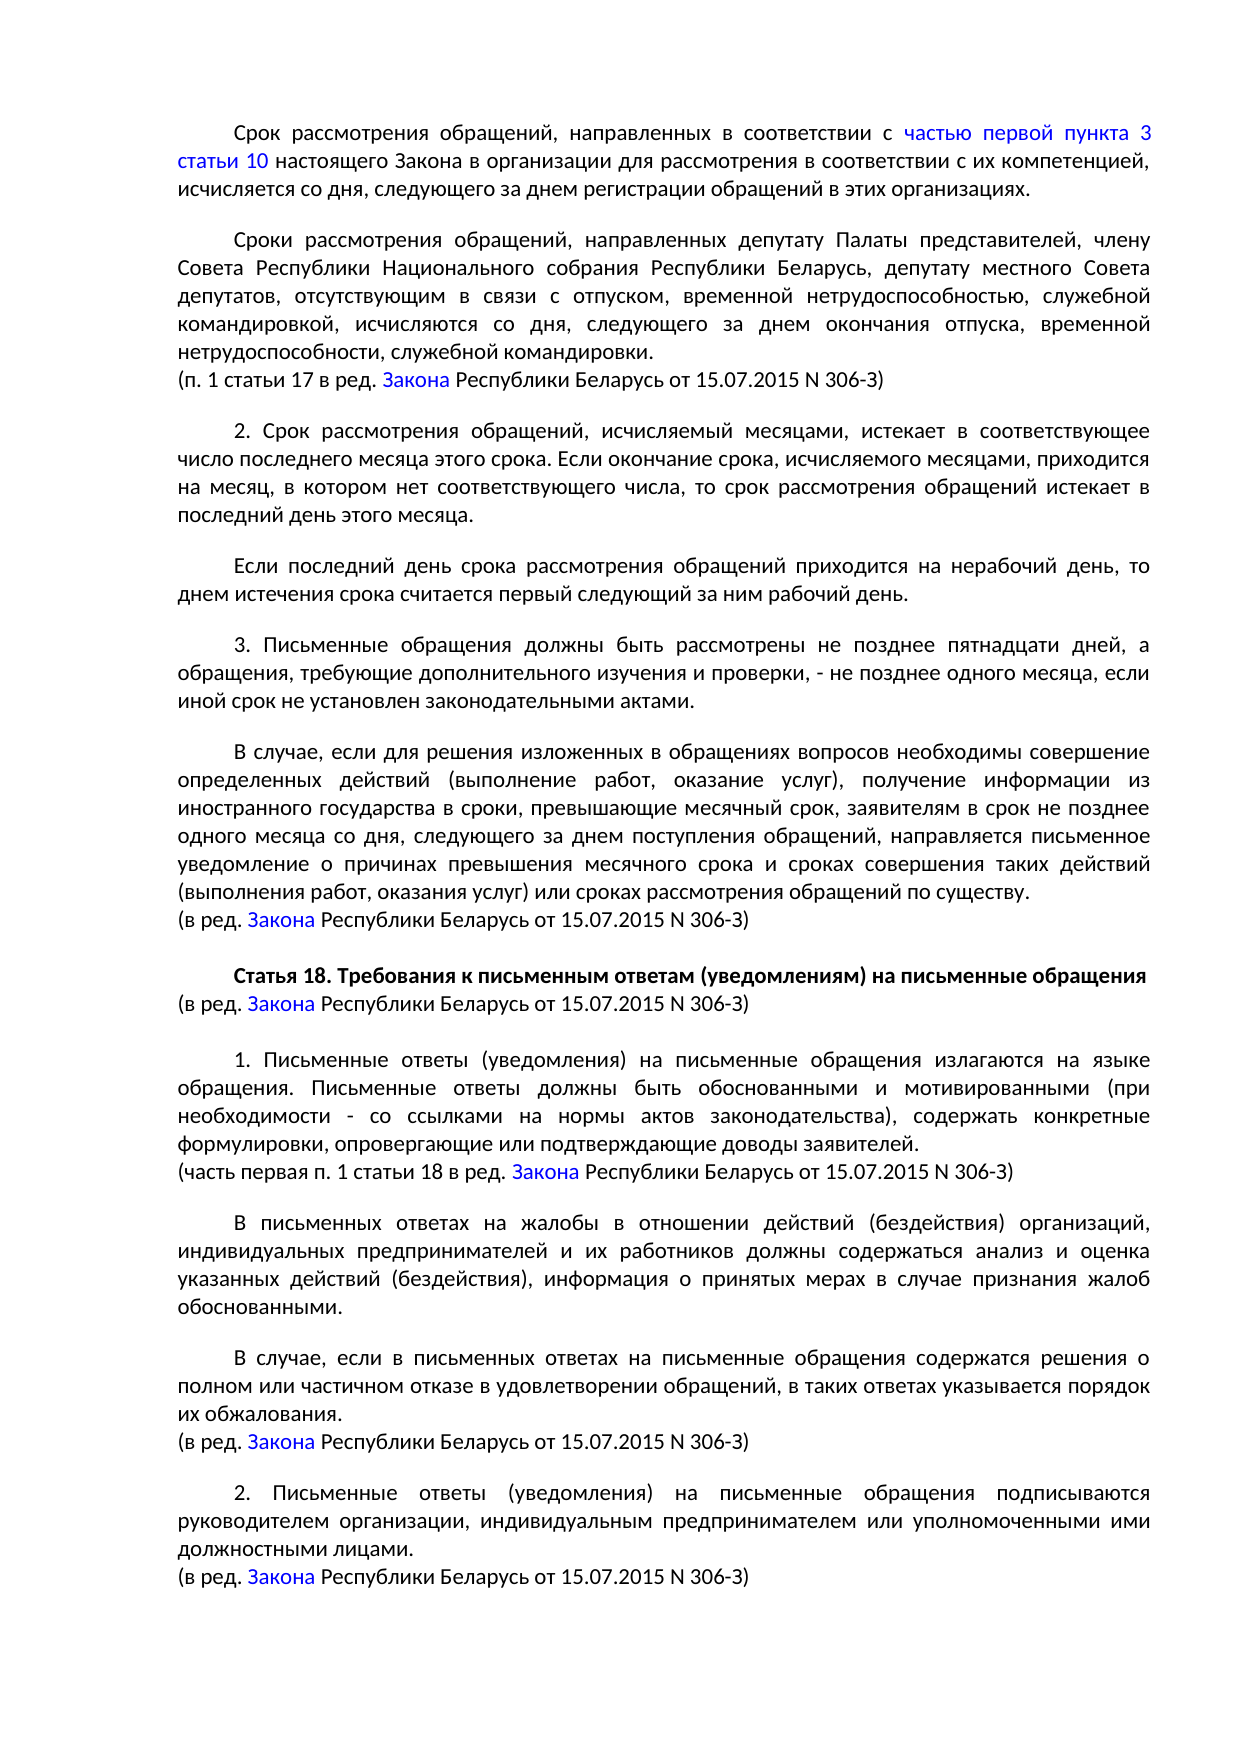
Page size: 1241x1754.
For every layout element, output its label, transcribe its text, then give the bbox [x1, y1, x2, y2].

text (в ред. Закона Республики Беларусь от 15.07.2015 N 306-З) [177, 1427, 1152, 1455]
text Статья 18. Требования к письменным ответам (уведомлениям) на письменные обращения [177, 961, 1152, 989]
text (в ред. Закона Республики Беларусь от 15.07.2015 N 306-З) [177, 905, 1152, 933]
text 1. Письменные ответы (уведомления) на письменные обращения излагаются на языке обращения. Письменные ответы должны быть обоснованными и мотивированными (при необходимости - со ссылками на нормы актов законодательства), содержать конкретные формулировки, опровергающие или подтверждающие доводы заявителей. [177, 1045, 1152, 1157]
text (п. 1 статьи 17 в ред. Закона Республики Беларусь от 15.07.2015 N 306-З) [177, 365, 1152, 393]
text Если последний день срока рассмотрения обращений приходится на нерабочий день, то днем истечения срока считается первый следующий за ним рабочий день. [177, 551, 1152, 607]
text (часть первая п. 1 статьи 18 в ред. Закона Республики Беларусь от 15.07.2015 N 306-З) [177, 1157, 1152, 1185]
text 2. Письменные ответы (уведомления) на письменные обращения подписываются руководителем организации, индивидуальным предпринимателем или уполномоченными ими должностными лицами. [177, 1478, 1152, 1562]
text 2. Срок рассмотрения обращений, исчисляемый месяцами, истекает в соответствующее число последнего месяца этого срока. Если окончание срока, исчисляемого месяцами, приходится на месяц, в котором нет соответствующего числа, то срок рассмотрения обращений истекает в последний день этого месяца. [177, 416, 1152, 528]
text (в ред. Закона Республики Беларусь от 15.07.2015 N 306-З) [177, 1562, 1152, 1590]
text В случае, если для решения изложенных в обращениях вопросов необходимы совершение определенных действий (выполнение работ, оказание услуг), получение информации из иностранного государства в сроки, превышающие месячный срок, заявителям в срок не позднее одного месяца со дня, следующего за днем поступления обращений, направляется письменное уведомление о причинах превышения месячного срока и сроках совершения таких действий (выполнения работ, оказания услуг) или сроках рассмотрения обращений по существу. [177, 737, 1152, 905]
text 3. Письменные обращения должны быть рассмотрены не позднее пятнадцати дней, а обращения, требующие дополнительного изучения и проверки, - не позднее одного месяца, если иной срок не установлен законодательными актами. [177, 630, 1152, 714]
text В случае, если в письменных ответах на письменные обращения содержатся решения о полном или частичном отказе в удовлетворении обращений, в таких ответах указывается порядок их обжалования. [177, 1343, 1152, 1427]
text В письменных ответах на жалобы в отношении действий (бездействия) организаций, индивидуальных предпринимателей и их работников должны содержаться анализ и оценка указанных действий (бездействия), информация о принятых мерах в случае признания жалоб обоснованными. [177, 1208, 1152, 1320]
text (в ред. Закона Республики Беларусь от 15.07.2015 N 306-З) [177, 989, 1152, 1017]
text Срок рассмотрения обращений, направленных в соответствии с частью первой пункта 3 статьи 10 настоящего Закона в организации для рассмотрения в соответствии с их компетенцией, исчисляется со дня, следующего за днем регистрации обращений в этих организациях. [177, 118, 1152, 202]
text Сроки рассмотрения обращений, направленных депутату Палаты представителей, члену Совета Республики Национального собрания Республики Беларусь, депутату местного Совета депутатов, отсутствующим в связи с отпуском, временной нетрудоспособностью, служебной командировкой, исчисляются со дня, следующего за днем окончания отпуска, временной нетрудоспособности, служебной командировки. [177, 225, 1152, 365]
